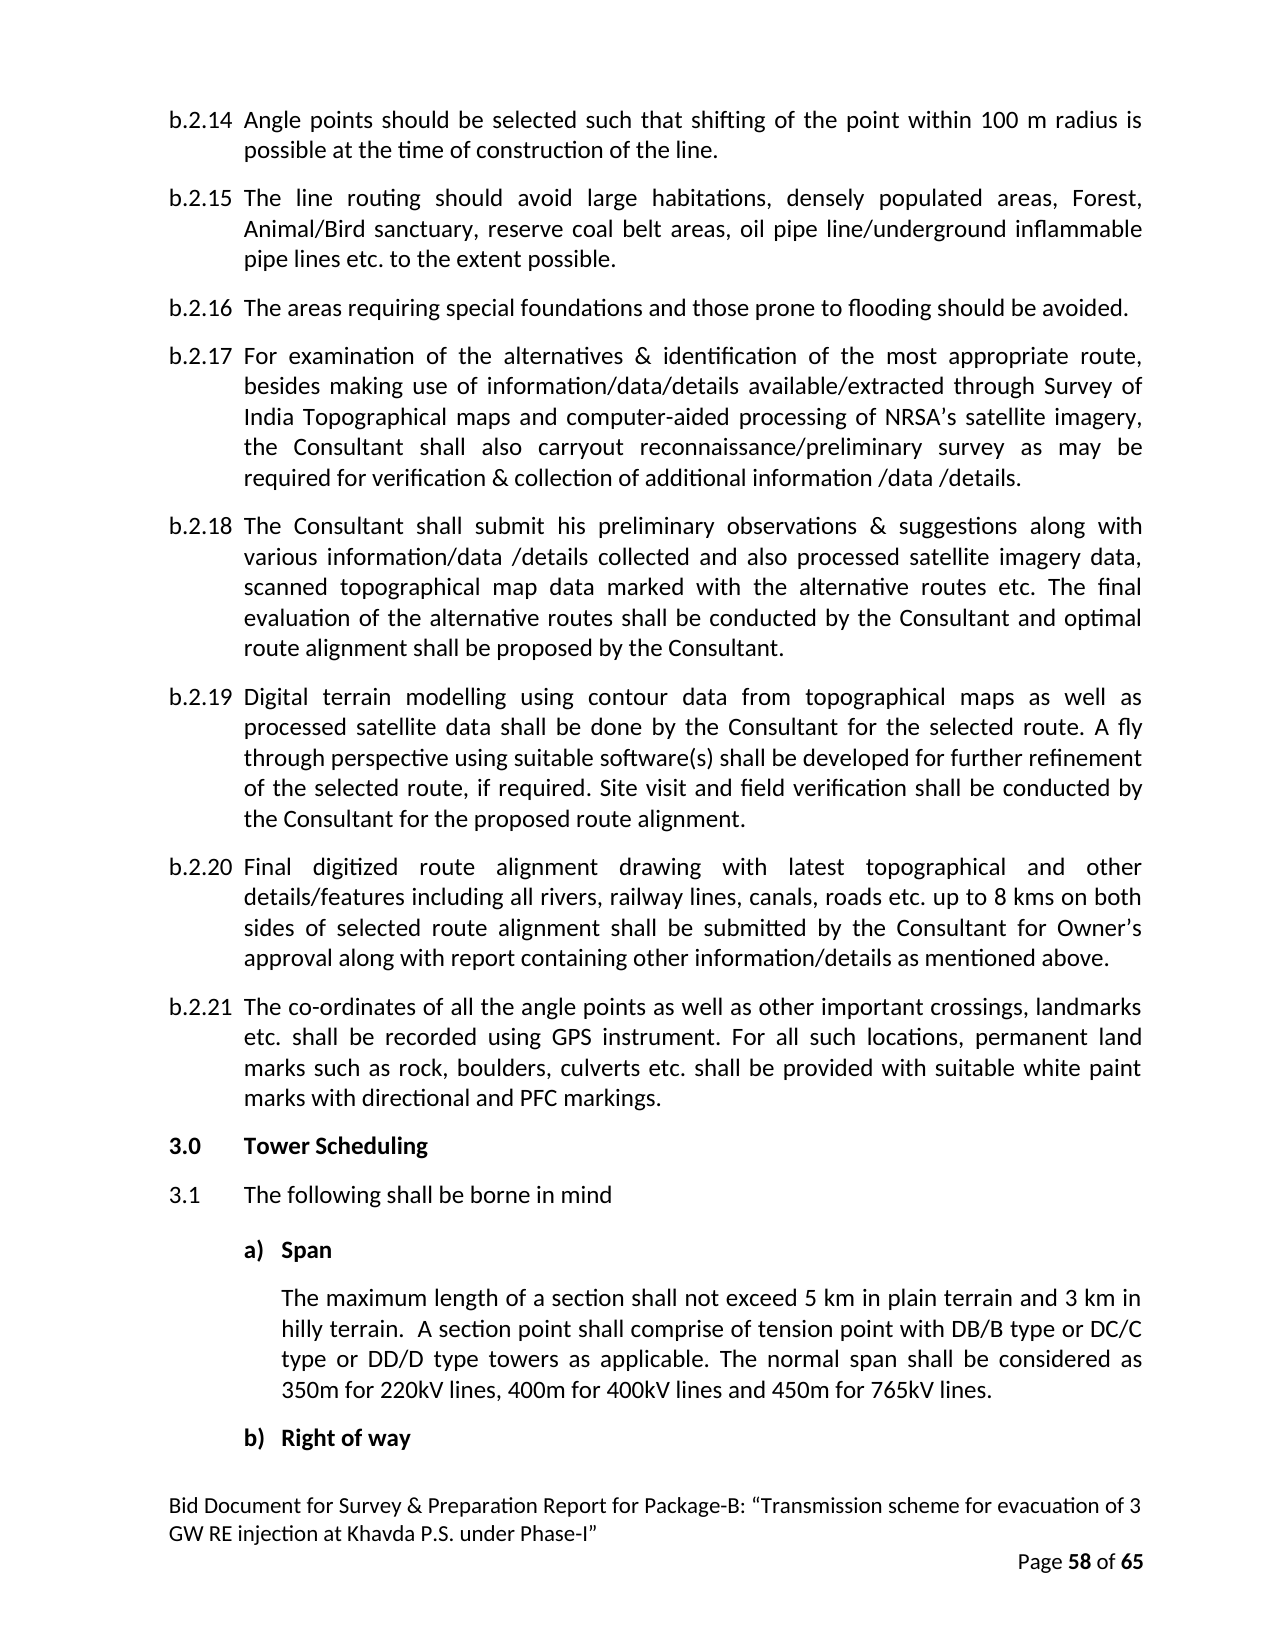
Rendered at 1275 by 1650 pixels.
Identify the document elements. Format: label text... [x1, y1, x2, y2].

list The co-ordinates of all the angle points as well as other important crossings, landmarks etc. shall be recorded using GPS instrument. For all such locations, permanent land marks such as rock, boulders, culverts etc. shall be provided with suitable white paint marks with directional and PFC markings. [169, 991, 1144, 1113]
list For examination of the alternatives & identification of the most appropriate route, besides making use of information/data/details available/extracted through Survey of India Topographical maps and computer-aided processing of NRSA’s satellite imagery, the Consultant shall also carryout reconnaissance/preliminary survey as may be required for verification & collection of additional information /data /details. [169, 340, 1144, 493]
list The following shall be borne in mind [169, 1179, 1144, 1209]
text The maximum length of a section shall not exceed 5 km in plain terrain and 3 km in hilly terrain. A section point shall comprise of tension point with DB/B type or DC/C type or DD/D type towers as applicable. The normal span shall be considered as 350m for 220kV lines, 400m for 400kV lines and 450m for 765kV lines. [281, 1282, 1144, 1404]
list Final digitized route alignment drawing with latest topographical and other details/features including all rivers, railway lines, canals, roads etc. up to 8 kms on both sides of selected route alignment shall be submitted by the Consultant for Owner’s approval along with report containing other information/details as mentioned above. [169, 851, 1144, 973]
list Angle points should be selected such that shifting of the point within 100 m radius is possible at the time of construction of the line. [169, 104, 1144, 165]
list Tower Scheduling [169, 1131, 1144, 1161]
list The Consultant shall submit his preliminary observations & suggestions along with various information/data /details collected and also processed satellite imagery data, scanned topographical map data marked with the alternative routes etc. The final evaluation of the alternative routes shall be conducted by the Consultant and optimal route alignment shall be proposed by the Consultant. [169, 510, 1144, 663]
list Span [244, 1234, 1144, 1265]
list Digital terrain modelling using contour data from topographical maps as well as processed satellite data shall be done by the Consultant for the selected route. A fly through perspective using suitable software(s) shall be developed for further refinement of the selected route, if required. Site visit and field verification shall be conducted by the Consultant for the proposed route alignment. [169, 681, 1144, 833]
list The line routing should avoid large habitations, densely populated areas, Forest, Animal/Bird sanctuary, reserve coal belt areas, oil pipe line/underground inflammable pipe lines etc. to the extent possible. [169, 182, 1144, 274]
list Right of way [244, 1422, 1144, 1453]
list The areas requiring special foundations and those prone to flooding should be avoided. [169, 292, 1144, 322]
